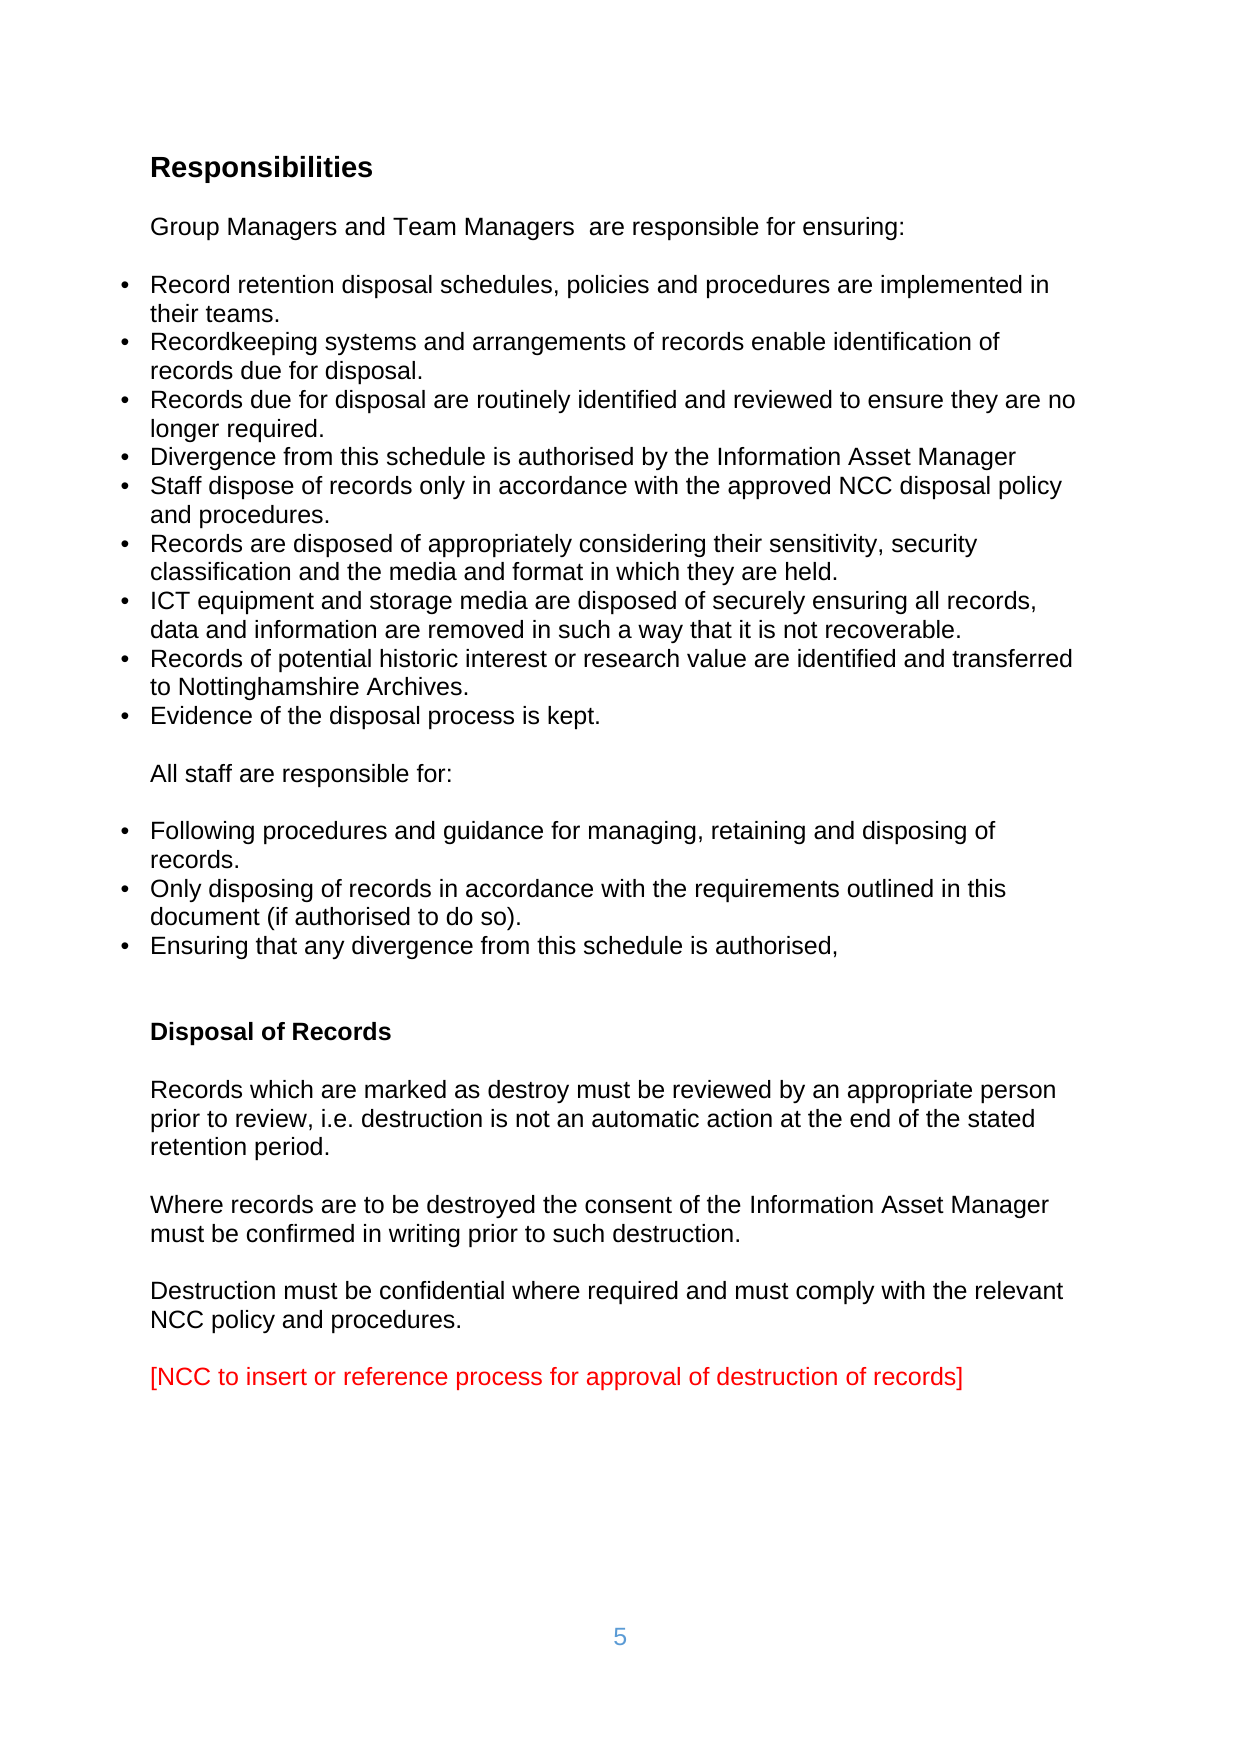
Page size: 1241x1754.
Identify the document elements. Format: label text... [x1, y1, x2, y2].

text All staff are responsible for: [150, 758, 1090, 787]
list Divergence from this schedule is authorised by the Information Asset Manager [120, 442, 1090, 471]
list Following procedures and guidance for managing, retaining and disposing of records. [120, 816, 1090, 873]
text Responsibilities [150, 150, 1090, 183]
text Group Managers and Team Managers are responsible for ensuring: [150, 212, 1090, 241]
list Ensuring that any divergence from this schedule is authorised, [120, 931, 1090, 960]
list ICT equipment and storage media are disposed of securely ensuring all records, data and information are removed in such a way that it is not recoverable. [120, 586, 1090, 643]
list Record retention disposal schedules, policies and procedures are implemented in their teams. [120, 270, 1090, 327]
list Records of potential historic interest or research value are identified and transferred to Nottinghamshire Archives. [120, 643, 1090, 701]
list Staff dispose of records only in accordance with the approved NCC disposal policy and procedures. [120, 471, 1090, 528]
list Evidence of the disposal process is kept. [120, 701, 1090, 730]
text Where records are to be destroyed the consent of the Information Asset Manager must be confirmed in writing prior to such destruction. [150, 1190, 1090, 1247]
text Records which are marked as destroy must be reviewed by an appropriate person prior to review, i.e. destruction is not an automatic action at the end of the stated retention period. [150, 1075, 1090, 1161]
list Records are disposed of appropriately considering their sensitivity, security classification and the media and format in which they are held. [120, 528, 1090, 586]
list Only disposing of records in accordance with the requirements outlined in this document (if authorised to do so). [120, 873, 1090, 931]
text [NCC to insert or reference process for approval of destruction of records] [150, 1362, 1090, 1391]
text Destruction must be confidential where required and must comply with the relevant NCC policy and procedures. [150, 1276, 1090, 1333]
list Recordkeeping systems and arrangements of records enable identification of records due for disposal. [120, 327, 1090, 385]
list Records due for disposal are routinely identified and reviewed to ensure they are no longer required. [120, 385, 1090, 442]
text Disposal of Records [150, 1017, 1090, 1046]
